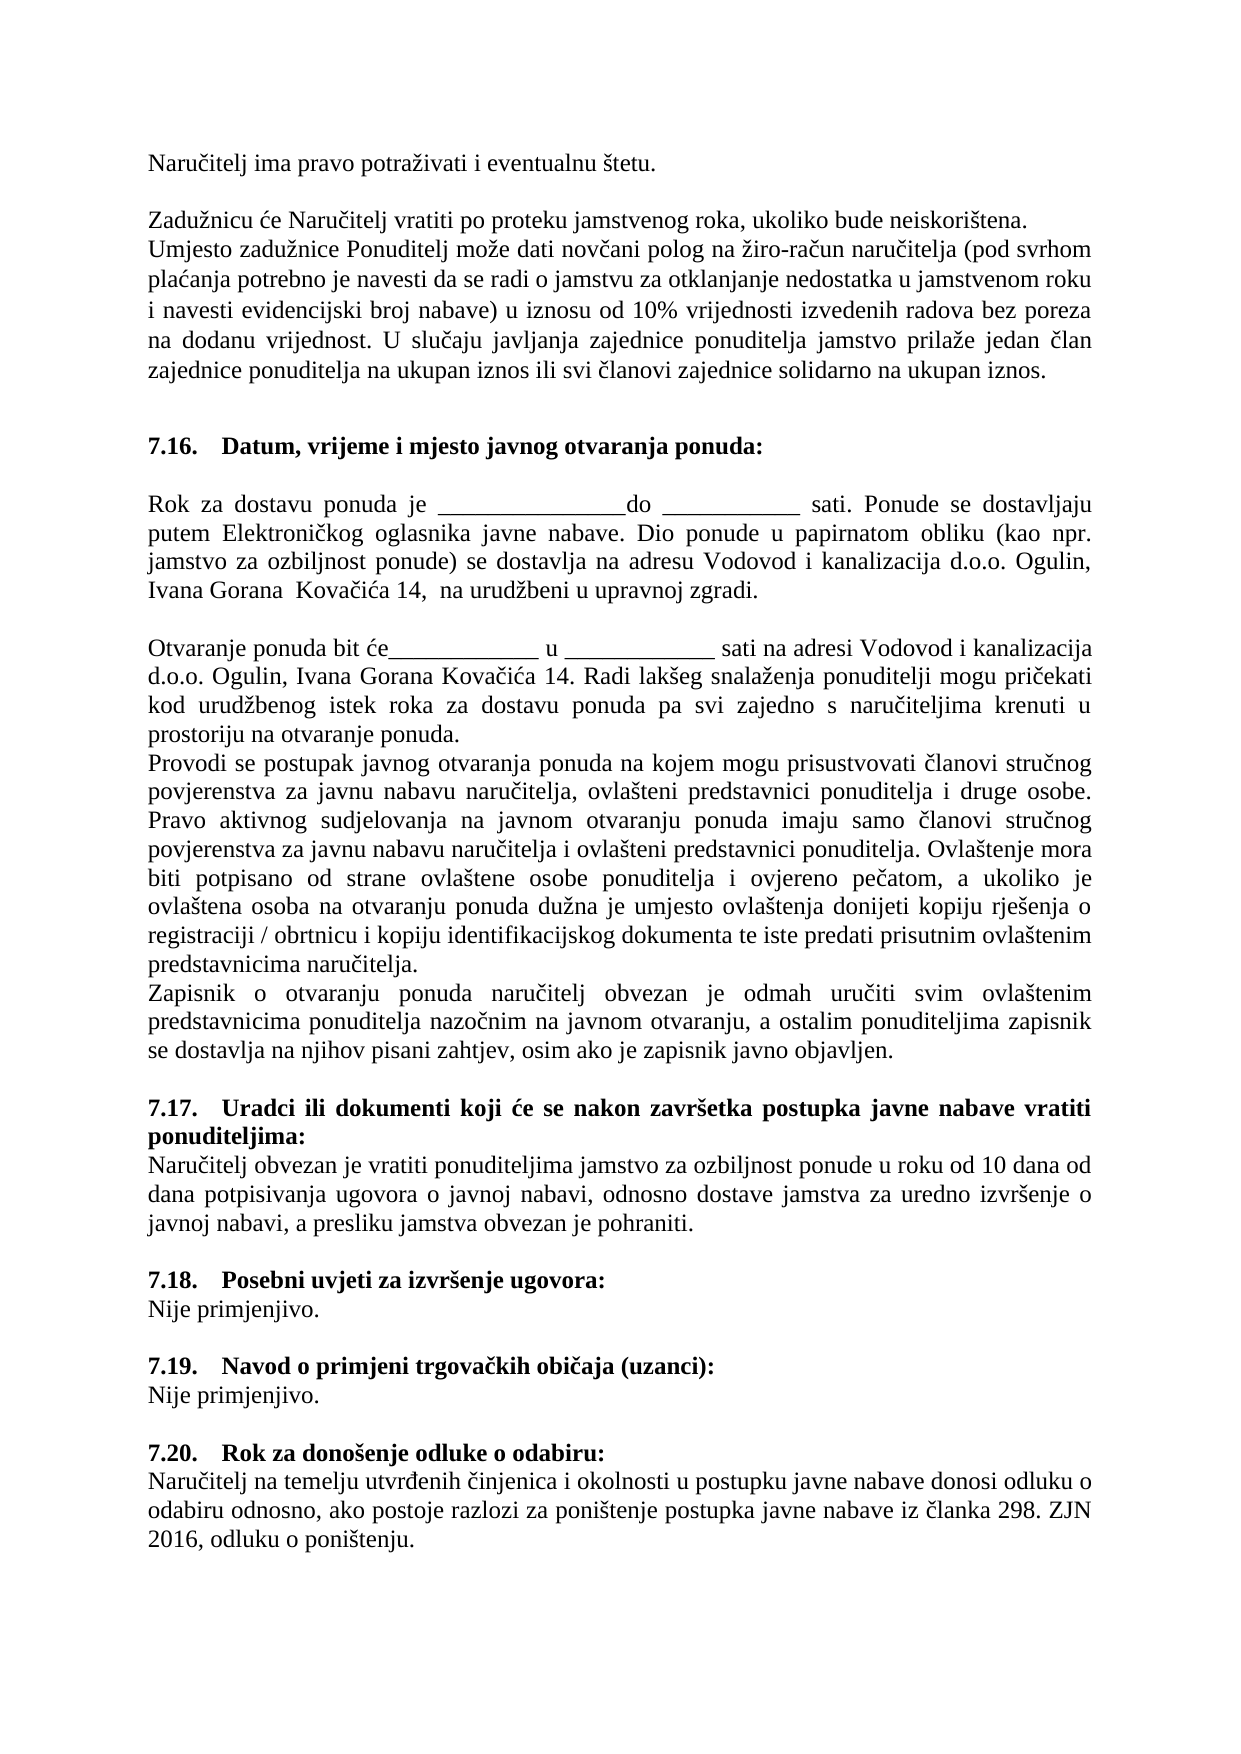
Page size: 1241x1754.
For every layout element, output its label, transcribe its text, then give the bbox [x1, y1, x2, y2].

text 7.18. Posebni uvjeti za izvršenje ugovora: [148, 1265, 1093, 1294]
text Zadužnicu će Naručitelj vratiti po proteku jamstvenog roka, ukoliko bude neiskorištena. [148, 205, 1093, 234]
text 7.16. Datum, vrijeme i mjesto javnog otvaranja ponuda: [148, 431, 1093, 460]
text Naručitelj ima pravo potraživati i eventualnu štetu. [148, 148, 1093, 176]
text Otvaranje ponuda bit će____________ u ____________ sati na adresi Vodovod i kanalizacija d.o.o. Ogulin, Ivana Gorana Kovačića 14. Radi lakšeg snalaženja ponuditelji mogu pričekati kod urudžbenog istek roka za dostavu ponuda pa svi zajedno s naručiteljima krenuti u prostoriju na otvaranje ponuda. [148, 633, 1093, 748]
text Provodi se postupak javnog otvaranja ponuda na kojem mogu prisustvovati članovi stručnog povjerenstva za javnu nabavu naručitelja, ovlašteni predstavnici ponuditelja i druge osobe. Pravo aktivnog sudjelovanja na javnom otvaranju ponuda imaju samo članovi stručnog povjerenstva za javnu nabavu naručitelja i ovlašteni predstavnici ponuditelja. Ovlaštenje mora biti potpisano od strane ovlaštene osobe ponuditelja i ovjereno pečatom, a ukoliko je ovlaštena osoba na otvaranju ponuda dužna je umjesto ovlaštenja donijeti kopiju rješenja o registraciji / obrtnicu i kopiju identifikacijskog dokumenta te iste predati prisutnim ovlaštenim predstavnicima naručitelja. [148, 748, 1093, 978]
text Naručitelj obvezan je vratiti ponuditeljima jamstvo za ozbiljnost ponude u roku od 10 dana od dana potpisivanja ugovora o javnoj nabavi, odnosno dostave jamstva za uredno izvršenje o javnoj nabavi, a presliku jamstva obvezan je pohraniti. [148, 1150, 1093, 1236]
text Nije primjenjivo. [148, 1294, 1093, 1323]
text Zapisnik o otvaranju ponuda naručitelj obvezan je odmah uručiti svim ovlaštenim predstavnicima ponuditelja nazočnim na javnom otvaranju, a ostalim ponuditeljima zapisnik se dostavlja na njihov pisani zahtjev, osim ako je zapisnik javno objavljen. [148, 978, 1093, 1064]
text Rok za dostavu ponuda je _______________do ___________ sati. Ponude se dostavljaju putem Elektroničkog oglasnika javne nabave. Dio ponude u papirnatom obliku (kao npr. jamstvo za ozbiljnost ponude) se dostavlja na adresu Vodovod i kanalizacija d.o.o. Ogulin, Ivana Gorana Kovačića 14, na urudžbeni u upravnoj zgradi. [148, 489, 1093, 604]
text Naručitelj na temelju utvrđenih činjenica i okolnosti u postupku javne nabave donosi odluku o odabiru odnosno, ako postoje razlozi za poništenje postupka javne nabave iz članka 298. ZJN 2016, odluku o poništenju. [148, 1466, 1093, 1553]
text Nije primjenjivo. [148, 1380, 1093, 1409]
text Umjesto zadužnice Ponuditelj može dati novčani polog na žiro-račun naručitelja (pod svrhom plaćanja potrebno je navesti da se radi o jamstvu za otklanjanje nedostatka u jamstvenom roku i navesti evidencijski broj nabave) u iznosu od 10% vrijednosti izvedenih radova bez poreza na dodanu vrijednost. U slučaju javljanja zajednice ponuditelja jamstvo prilaže jedan član zajednice ponuditelja na ukupan iznos ili svi članovi zajednice solidarno na ukupan iznos. [148, 234, 1093, 384]
text 7.20. Rok za donošenje odluke o odabiru: [148, 1438, 1093, 1466]
text 7.17. Uradci ili dokumenti koji će se nakon završetka postupka javne nabave vratiti ponuditeljima: [148, 1093, 1093, 1150]
text 7.19. Navod o primjeni trgovačkih običaja (uzanci): [148, 1351, 1093, 1380]
